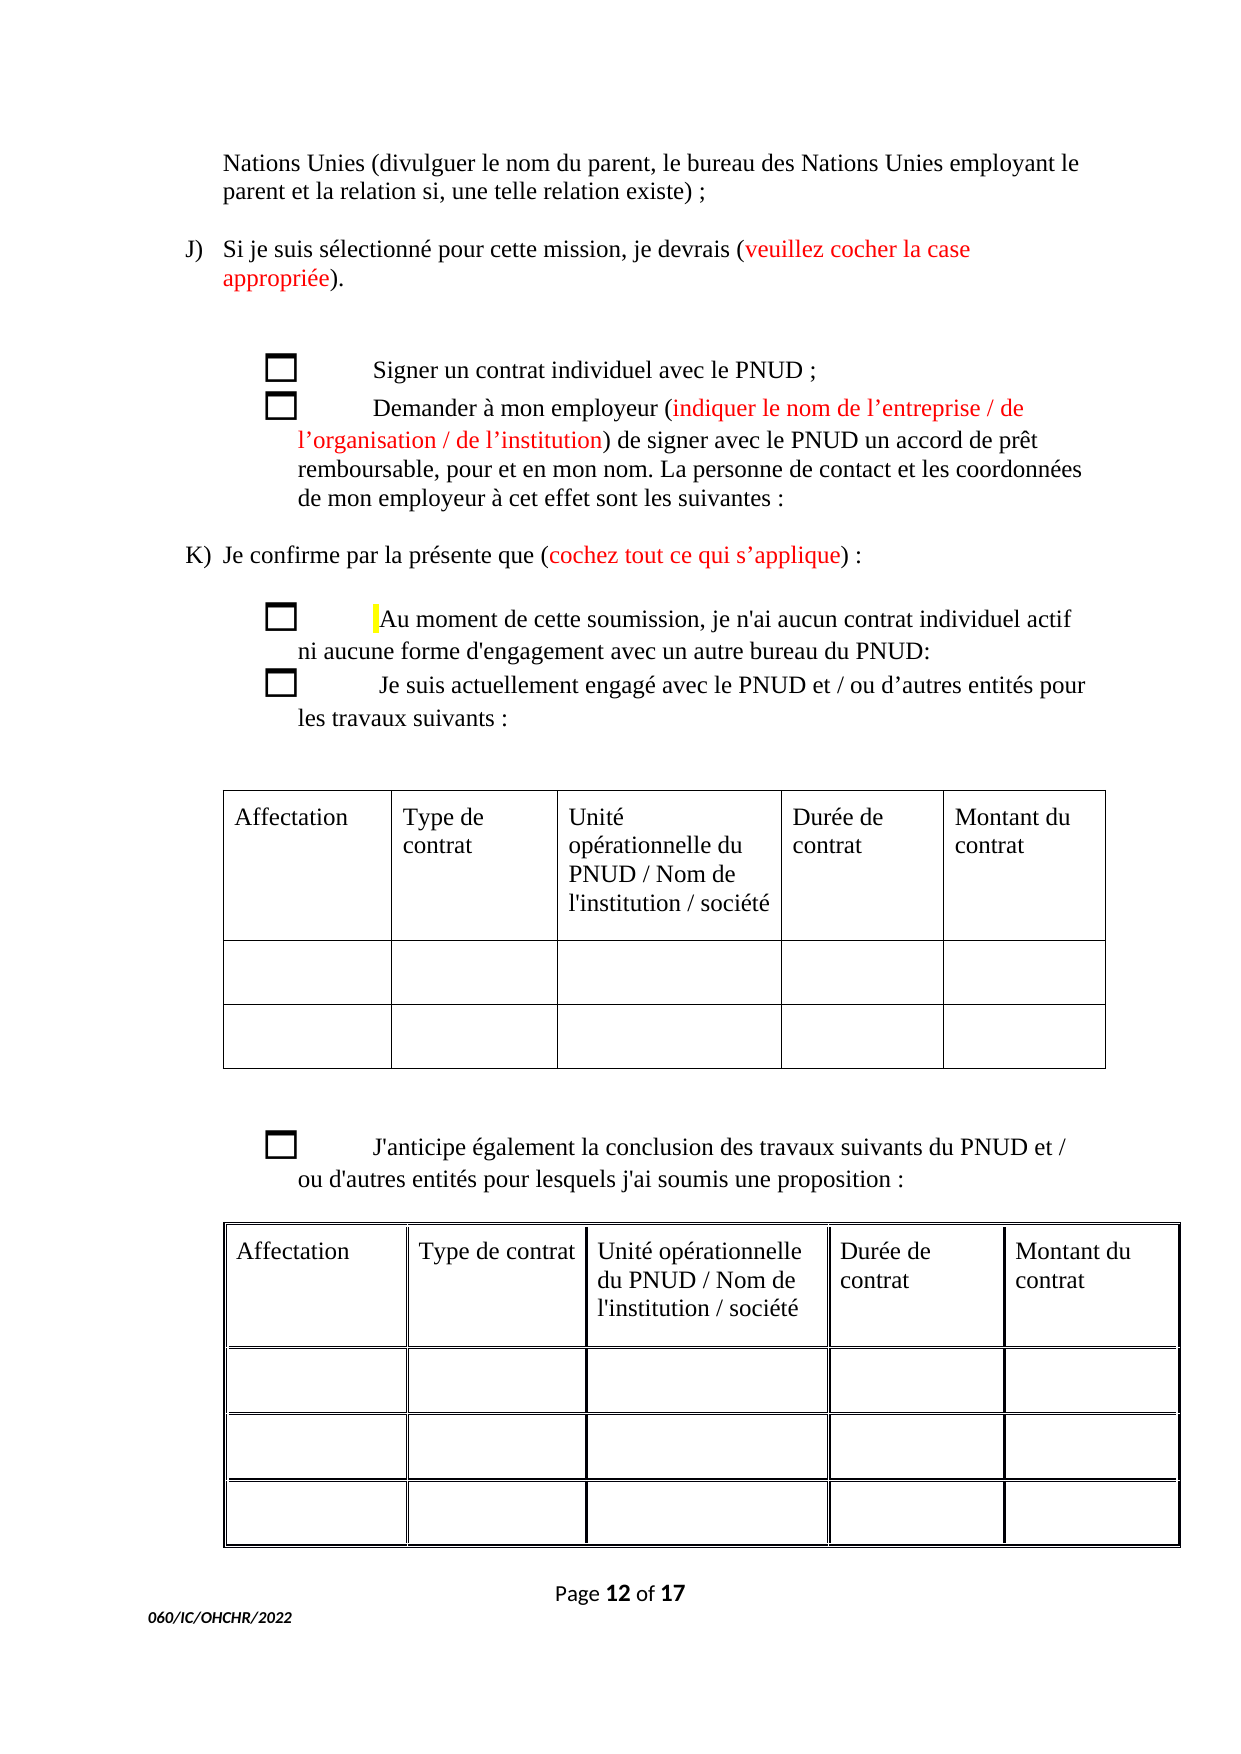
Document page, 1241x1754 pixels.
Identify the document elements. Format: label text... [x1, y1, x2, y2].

table_header Type de contrat [408, 1225, 586, 1346]
table_header Affectation [227, 1225, 407, 1346]
table_header Unité opérationnelle du PNUD / Nom de l'institution / société [586, 1223, 829, 1346]
table_cell [224, 1005, 391, 1068]
table_cell [227, 1478, 407, 1544]
list Si je suis sélectionné pour cette mission, je devrais (veuillez cocher la case appropriée). [185, 234, 1093, 291]
list Je confirme par la présente que (cochez tout ce qui s’applique) : [185, 541, 1093, 569]
table_cell [944, 1005, 1105, 1068]
table_cell [829, 1482, 1004, 1544]
list Demander à mon employeur (indiquer le nom de l’entreprise / de l’organisation / de l’institution) de signer avec le PNUD un accord de prêt remboursable, pour et en mon nom. La personne de contact et les coordonnées de mon employeur à cet effet sont les suivantes : [260, 387, 1093, 511]
table_header Montant du contrat [944, 791, 1105, 940]
table_cell [588, 1415, 827, 1478]
table_cell [409, 1415, 585, 1478]
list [185, 148, 1093, 205]
table_header Affectation [224, 791, 391, 940]
table_cell [588, 1349, 827, 1412]
table_cell [392, 941, 557, 1004]
table_header Type de contrat [392, 791, 557, 940]
list J'anticipe également la conclusion des travaux suivants du PNUD et / ou d'autres entités pour lesquels j'ai soumis une proposition : [260, 1126, 1093, 1193]
table_cell [782, 941, 943, 1004]
table_header Durée de contrat [829, 1225, 1004, 1346]
table_cell [409, 1349, 585, 1412]
table_cell [558, 1005, 781, 1068]
list Je suis actuellement engagé avec le PNUD et / ou d’autres entités pour les travaux suivants : [260, 665, 1093, 732]
table_cell [225, 1346, 407, 1412]
table_cell [408, 1482, 586, 1544]
table_cell [1004, 1478, 1179, 1544]
table_cell [831, 1349, 1003, 1412]
table_header Montant du contrat [1004, 1225, 1178, 1346]
table_header Durée de contrat [782, 791, 943, 940]
table_cell [558, 941, 781, 1004]
table_cell [1004, 1412, 1179, 1478]
table_cell [944, 941, 1105, 1004]
list Au moment de cette soumission, je n'ai aucun contrat individuel actif ni aucune forme d'engagement avec un autre bureau du PNUD: [260, 598, 1093, 665]
table_cell [392, 1005, 557, 1068]
table_cell [831, 1415, 1003, 1478]
table_cell [1004, 1346, 1179, 1412]
table_cell [224, 941, 391, 1004]
table_cell [782, 1005, 943, 1068]
list Signer un contrat individuel avec le PNUD ; [260, 349, 1093, 387]
table_cell [225, 1412, 407, 1478]
table_cell [586, 1478, 829, 1544]
table_header Unité opérationnelle du PNUD / Nom de l'institution / société [558, 791, 781, 940]
